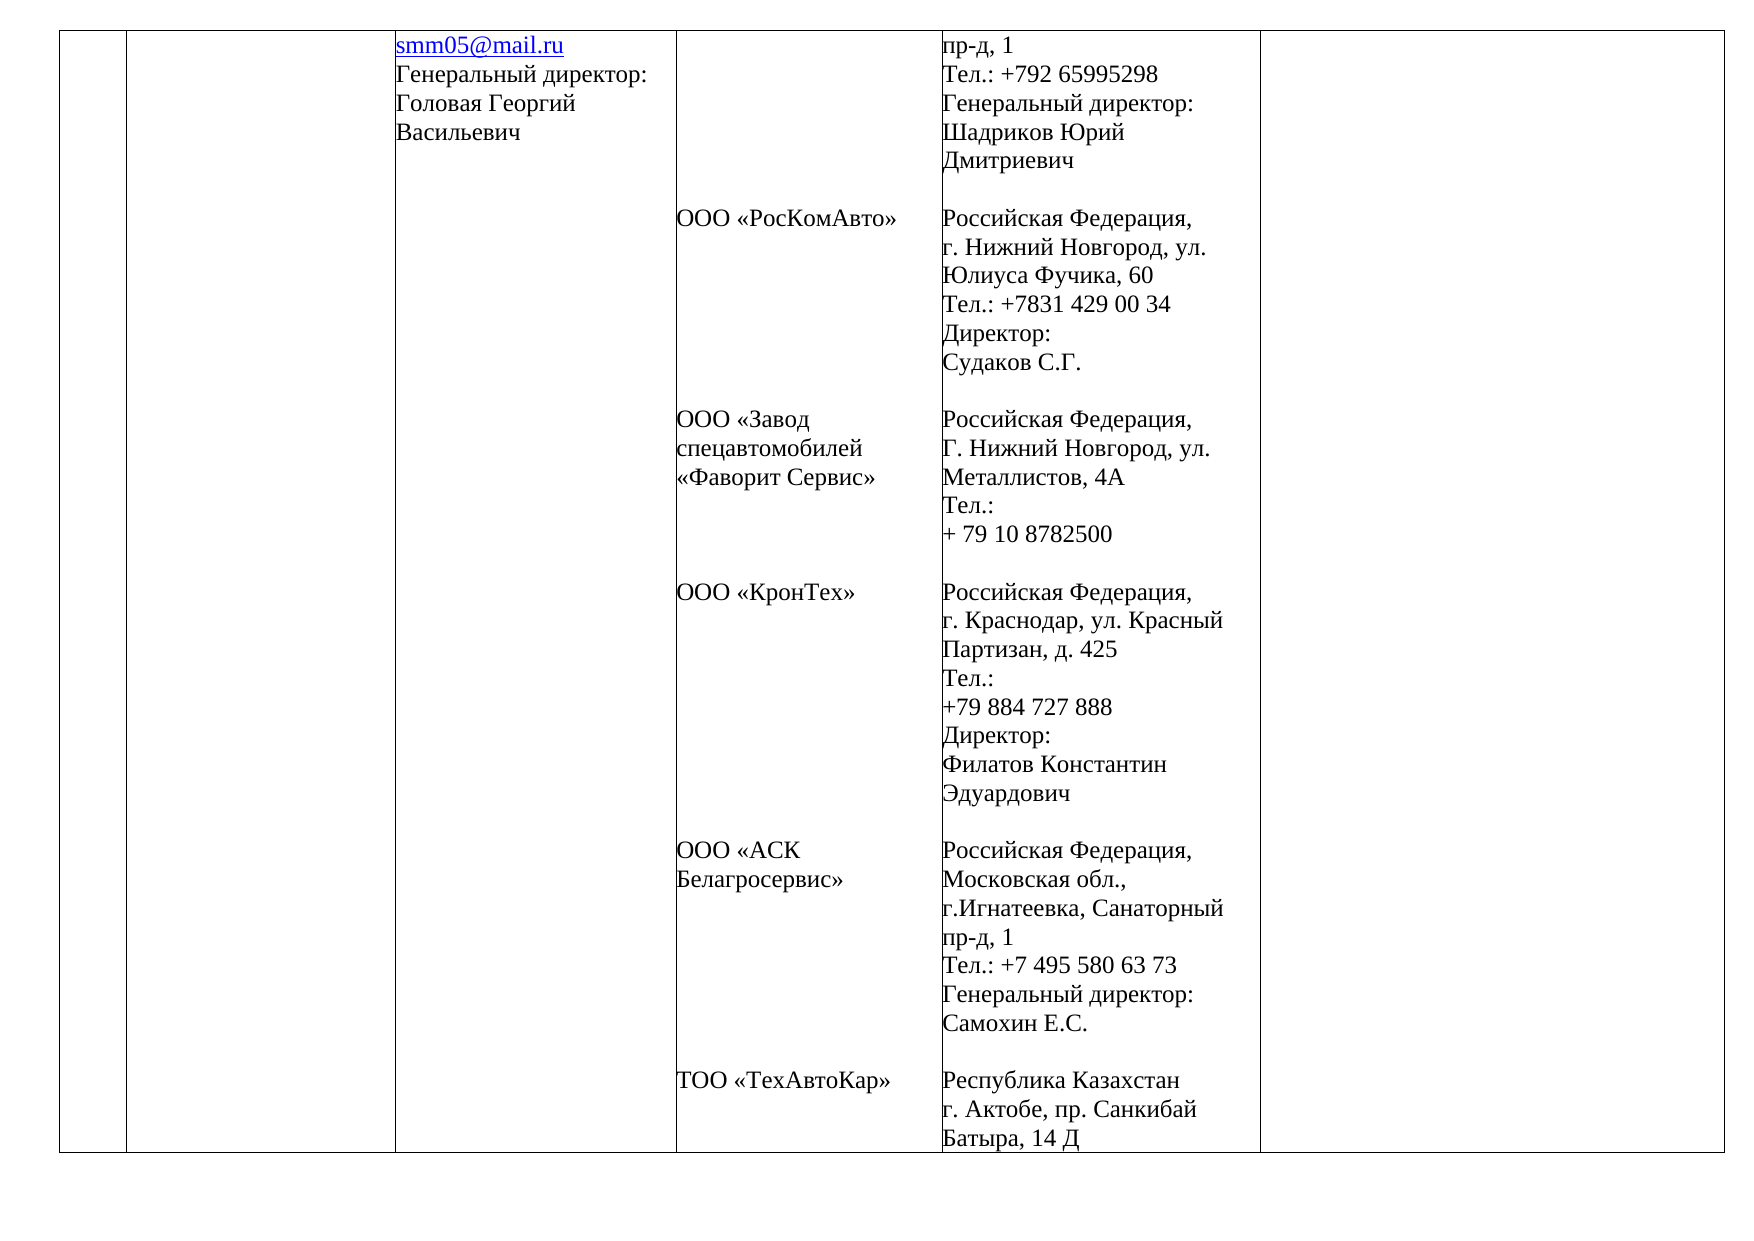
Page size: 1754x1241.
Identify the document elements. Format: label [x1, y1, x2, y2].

table_cell [127, 31, 395, 1152]
table_cell [1261, 31, 1724, 1152]
table_cell [943, 31, 1260, 1152]
table_cell [677, 31, 942, 1152]
table_cell [396, 31, 676, 1152]
table_cell [60, 31, 126, 1152]
